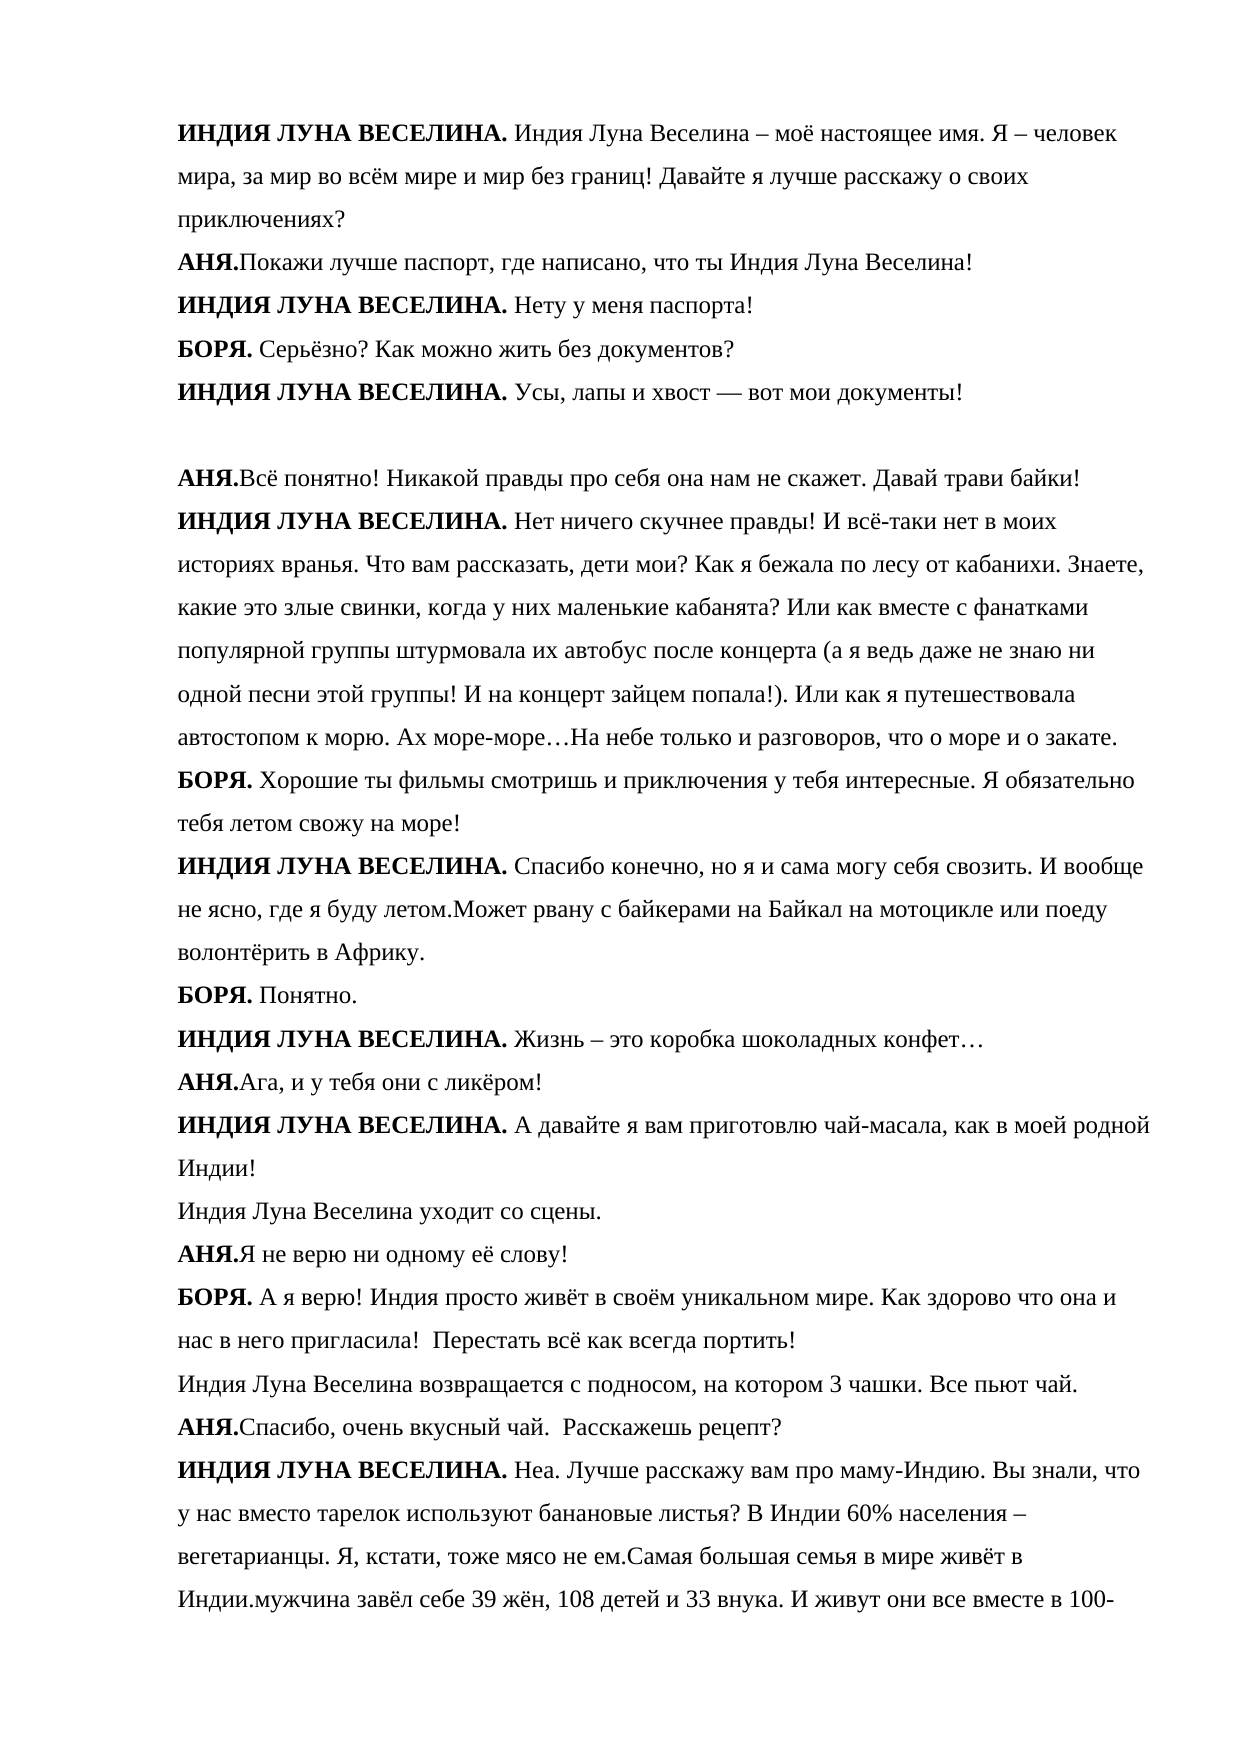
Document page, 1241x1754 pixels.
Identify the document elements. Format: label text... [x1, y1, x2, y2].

text АНЯ.Спасибо, очень вкусный чай. Расскажешь рецепт? [177, 1412, 1152, 1441]
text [177, 1455, 1152, 1613]
text АНЯ.Покажи лучше паспорт, где написано, что ты Индия Луна Веселина! [177, 247, 1152, 276]
text БОРЯ. Хорошие ты фильмы смотришь и приключения у тебя интересные. Я обязательно тебя летом свожу на море! [177, 765, 1152, 837]
text Индия Луна Веселина возвращается с подносом, на котором 3 чашки. Все пьют чай. [177, 1369, 1152, 1397]
text АНЯ.Ага, и у тебя они с ликёром! [177, 1067, 1152, 1096]
text БОРЯ. Понятно. [177, 981, 1152, 1009]
text АНЯ.Я не верю ни одному её слову! [177, 1239, 1152, 1268]
text БОРЯ. Серьёзно? Как можно жить без документов? [177, 334, 1152, 362]
text ИНДИЯ ЛУНА ВЕСЕЛИНА. Нет ничего скучнее правды! И всё-таки нет в моих историях вранья. Что вам рассказать, дети мои? Как я бежала по лесу от кабанихи. Знаете, какие это злые свинки, когда у них маленькие кабанята? Или как вместе с фанатками популярной группы штурмовала их автобус после концерта (а я ведь даже не знаю ни одной песни этой группы! И на концерт зайцем попала!). Или как я путешествовала автостопом к морю. Ах море-море…На небе только и разговоров, что о море и о закате. [177, 506, 1152, 751]
text ИНДИЯ ЛУНА ВЕСЕЛИНА. Нету у меня паспорта! [177, 291, 1152, 319]
text ИНДИЯ ЛУНА ВЕСЕЛИНА. Жизнь – это коробка шоколадных конфет… [177, 1024, 1152, 1052]
text ИНДИЯ ЛУНА ВЕСЕЛИНА. Усы, лапы и хвост — вот мои документы! АНЯ.Всё понятно! Никакой правды про себя она нам не скажет. Давай трави байки! [177, 377, 1152, 492]
text ИНДИЯ ЛУНА ВЕСЕЛИНА. А давайте я вам приготовлю чай-масала, как в моей родной Индии! [177, 1110, 1152, 1182]
text ИНДИЯ ЛУНА ВЕСЕЛИНА. Индия Луна Веселина – моё настоящее имя. Я – человек мира, за мир во всём мире и мир без границ! Давайте я лучше расскажу о своих приключениях? [177, 118, 1152, 233]
text ИНДИЯ ЛУНА ВЕСЕЛИНА. Спасибо конечно, но я и сама могу себя свозить. И вообще не ясно, где я буду летом.Может рвану с байкерами на Байкал на мотоцикле или поеду волонтёрить в Африку. [177, 851, 1152, 966]
text Индия Луна Веселина уходит со сцены. [177, 1196, 1152, 1225]
text БОРЯ. А я верю! Индия просто живёт в своём уникальном мире. Как здорово что она и нас в него пригласила! Перестать всё как всегда портить! [177, 1282, 1152, 1354]
